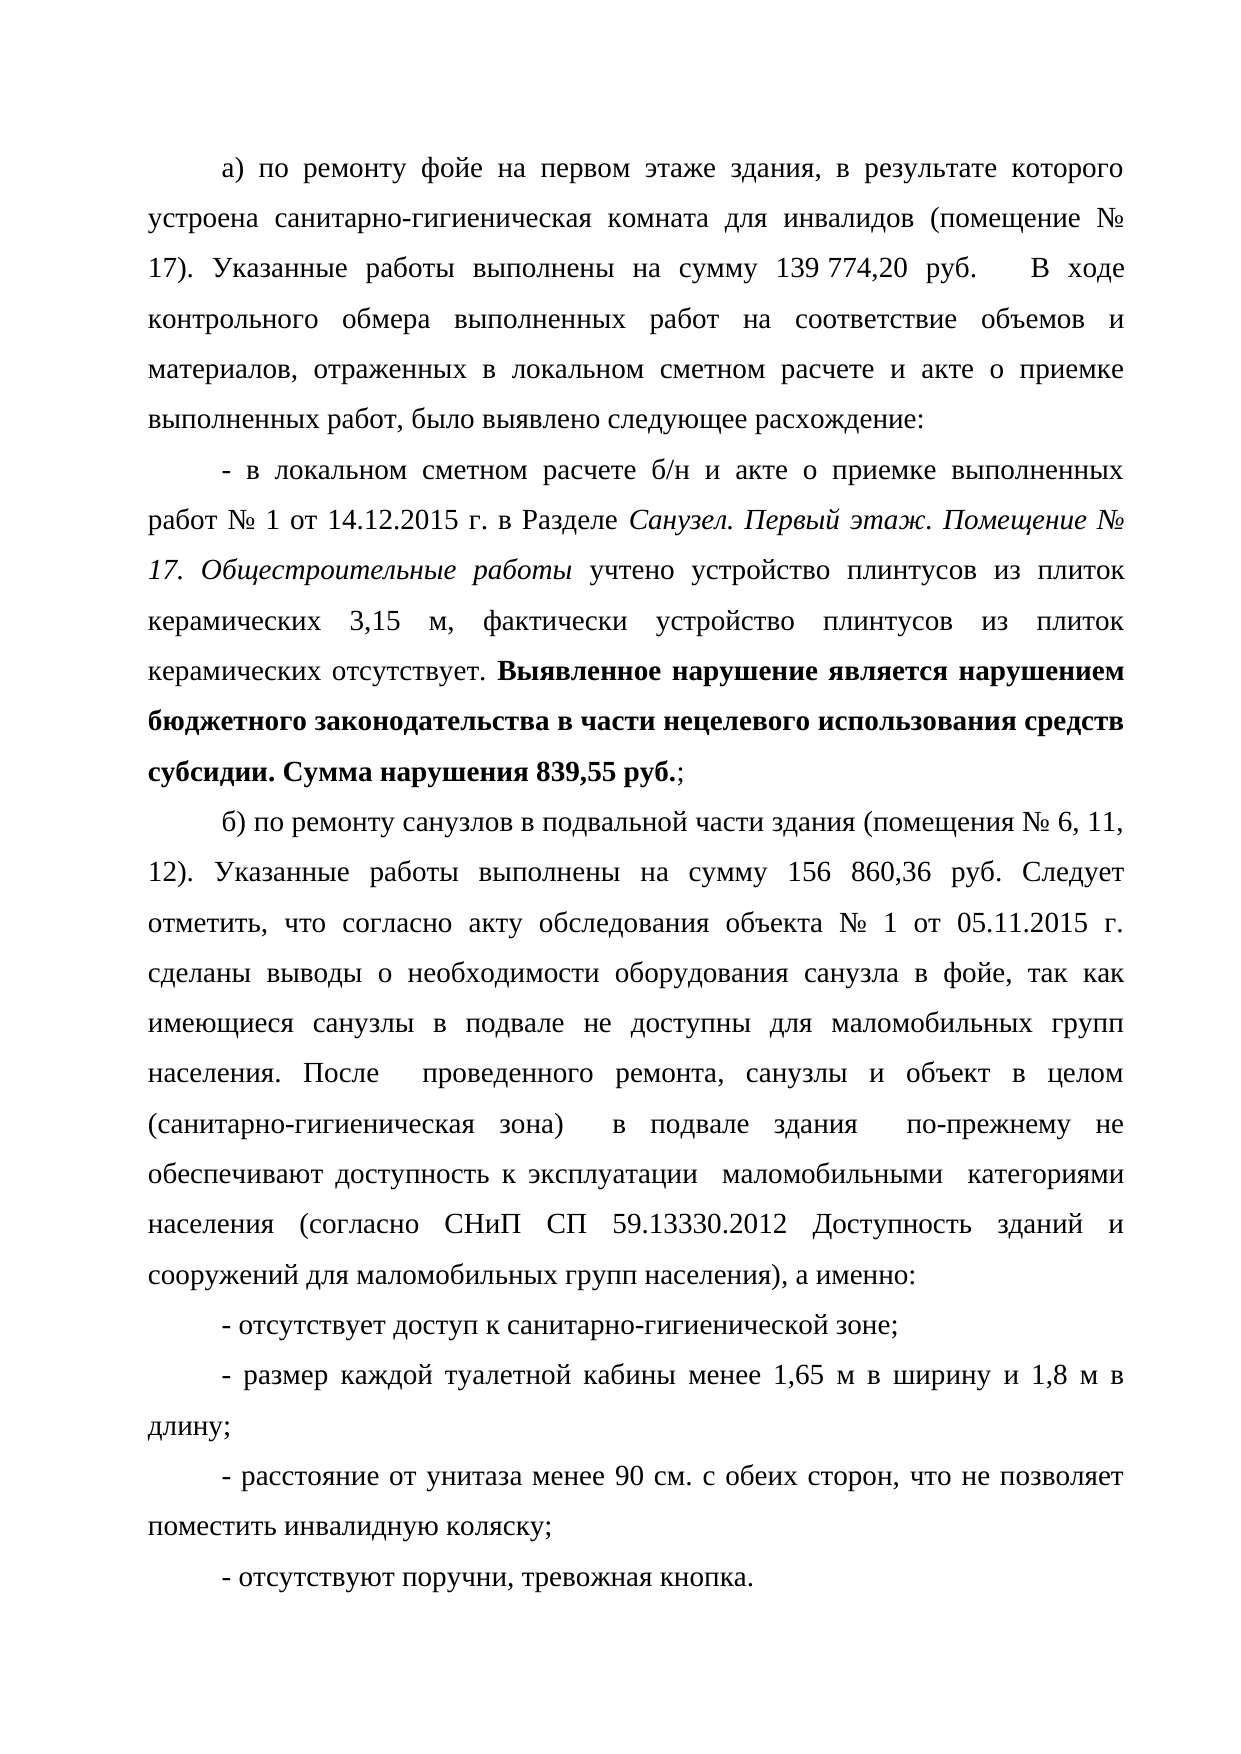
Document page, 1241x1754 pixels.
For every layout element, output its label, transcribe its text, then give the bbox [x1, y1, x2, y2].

text - отсутствует доступ к санитарно-гигиенической зоне; [148, 1307, 1125, 1341]
text - в локальном сметном расчете б/н и акте о приемке выполненных работ № 1 от 14.12.2015 г. в Разделе Санузел. Первый этаж. Помещение № 17. Общестроительные работы учтено устройство плинтусов из плиток керамических 3,15 м, фактически устройство плинтусов из плиток керамических отсутствует. Выявленное нарушение является нарушением бюджетного законодательства в части нецелевого использования средств субсидии. Сумма нарушения 839,55 руб.; [148, 452, 1125, 787]
text - отсутствуют поручни, тревожная кнопка. [148, 1559, 1125, 1592]
text а) по ремонту фойе на первом этаже здания, в результате которого устроена санитарно-гигиеническая комната для инвалидов (помещение № 17). Указанные работы выполнены на сумму 139 774,20 руб. В ходе контрольного обмера выполненных работ на соответствие объемов и материалов, отраженных в локальном сметном расчете и акте о приемке выполненных работ, было выявлено следующее расхождение: [148, 150, 1125, 435]
text - расстояние от унитаза менее 90 см. с обеих сторон, что не позволяет поместить инвалидную коляску; [148, 1458, 1125, 1542]
text б) по ремонту санузлов в подвальной части здания (помещения № 6, 11, 12). Указанные работы выполнены на сумму 156 860,36 руб. Следует отметить, что согласно акту обследования объекта № 1 от 05.11.2015 г. сделаны выводы о необходимости оборудования санузла в фойе, так как имеющиеся санузлы в подвале не доступны для маломобильных групп населения. После проведенного ремонта, санузлы и объект в целом (санитарно-гигиеническая зона) в подвале здания по-прежнему не обеспечивают доступность к эксплуатации маломобильными категориями населения (согласно СНиП СП 59.13330.2012 Доступность зданий и сооружений для маломобильных групп населения), а именно: [148, 804, 1125, 1290]
text - размер каждой туалетной кабины менее 1,65 м в ширину и 1,8 м в длину; [148, 1357, 1125, 1441]
